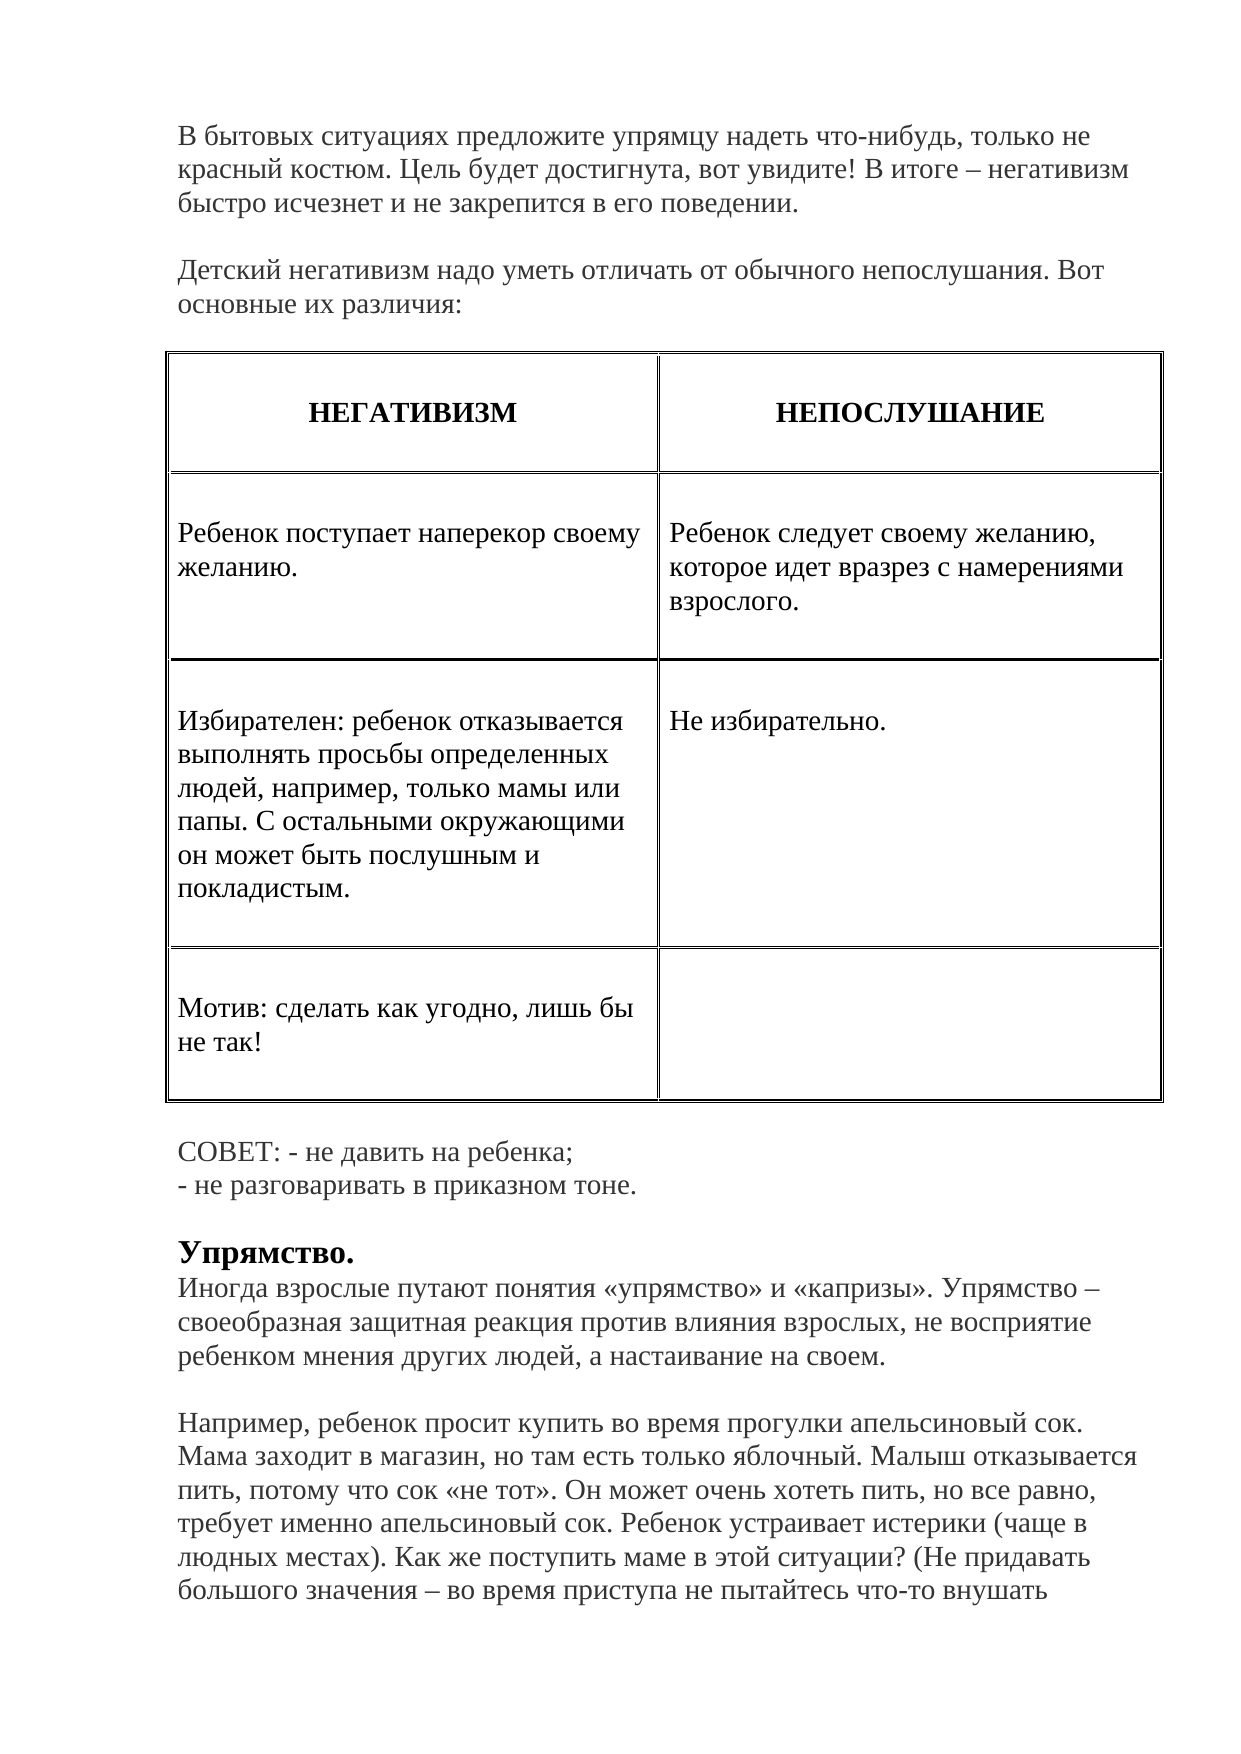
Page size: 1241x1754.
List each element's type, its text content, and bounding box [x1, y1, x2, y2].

text СОВЕТ: - не давить на ребенка; - не разговаривать в приказном тоне. [177, 1134, 1152, 1201]
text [177, 118, 1152, 319]
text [177, 1232, 1152, 1606]
table_cell Избирателен: ребенок отказывается выполнять просьбы определенных людей, например, только мамы или папы. С остальными окружающими он может быть послушным и покладистым. [167, 658, 657, 946]
table_cell Ребенок следует своему желанию, которое идет вразрез с намерениями взрослого. [659, 471, 1162, 658]
table_header НЕПОСЛУШАНИЕ [659, 354, 1160, 471]
table_cell Ребенок поступает наперекор своему желанию. [167, 471, 659, 658]
table_cell Не избирательно. [660, 658, 1162, 946]
table_header НЕГАТИВИЗМ [169, 354, 659, 471]
table_cell Мотив: сделать как угодно, лишь бы не так! [167, 946, 659, 1099]
table_cell [659, 946, 1162, 1099]
